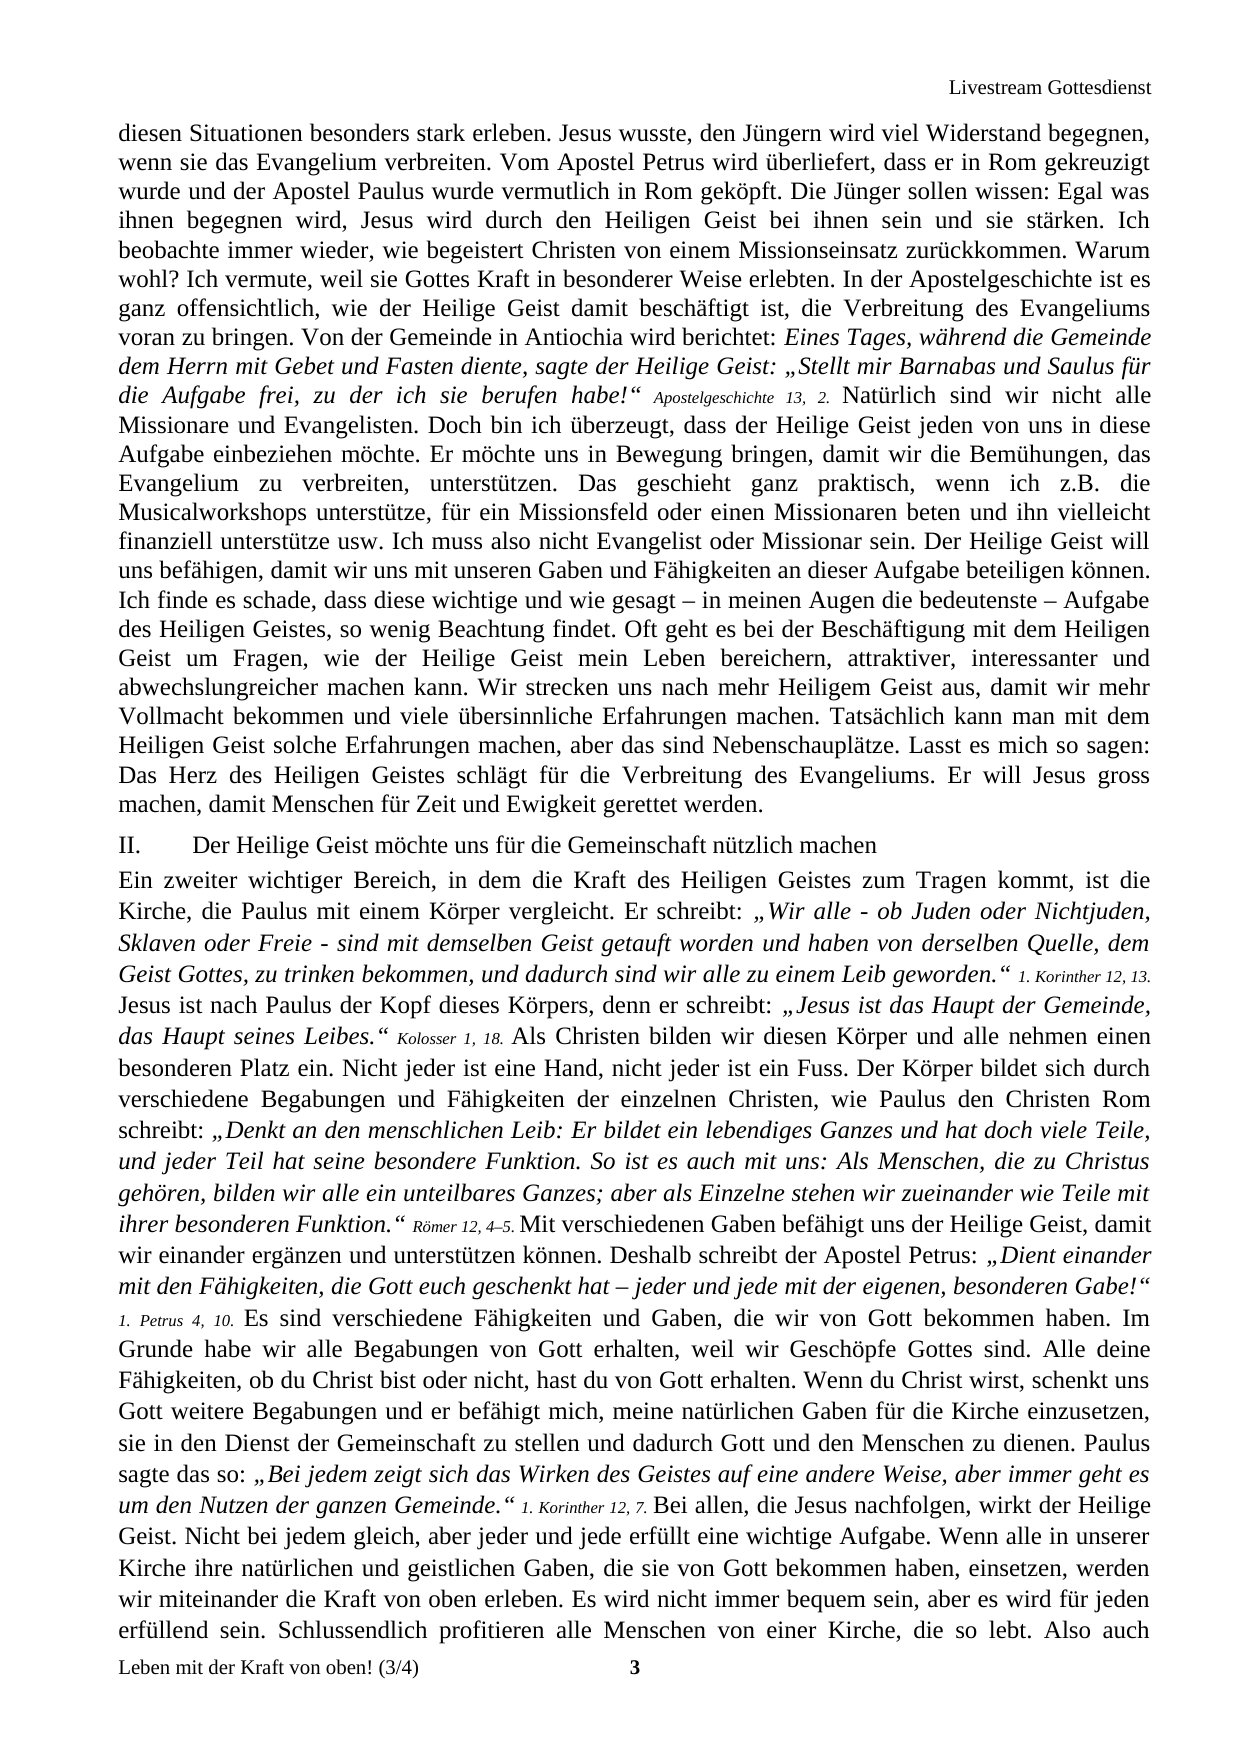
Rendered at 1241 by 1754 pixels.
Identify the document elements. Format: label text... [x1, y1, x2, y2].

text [118, 118, 1152, 818]
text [118, 863, 1152, 1645]
subtitle Der Heilige Geist möchte uns für die Gemeinschaft nützlich machen [118, 831, 1152, 859]
